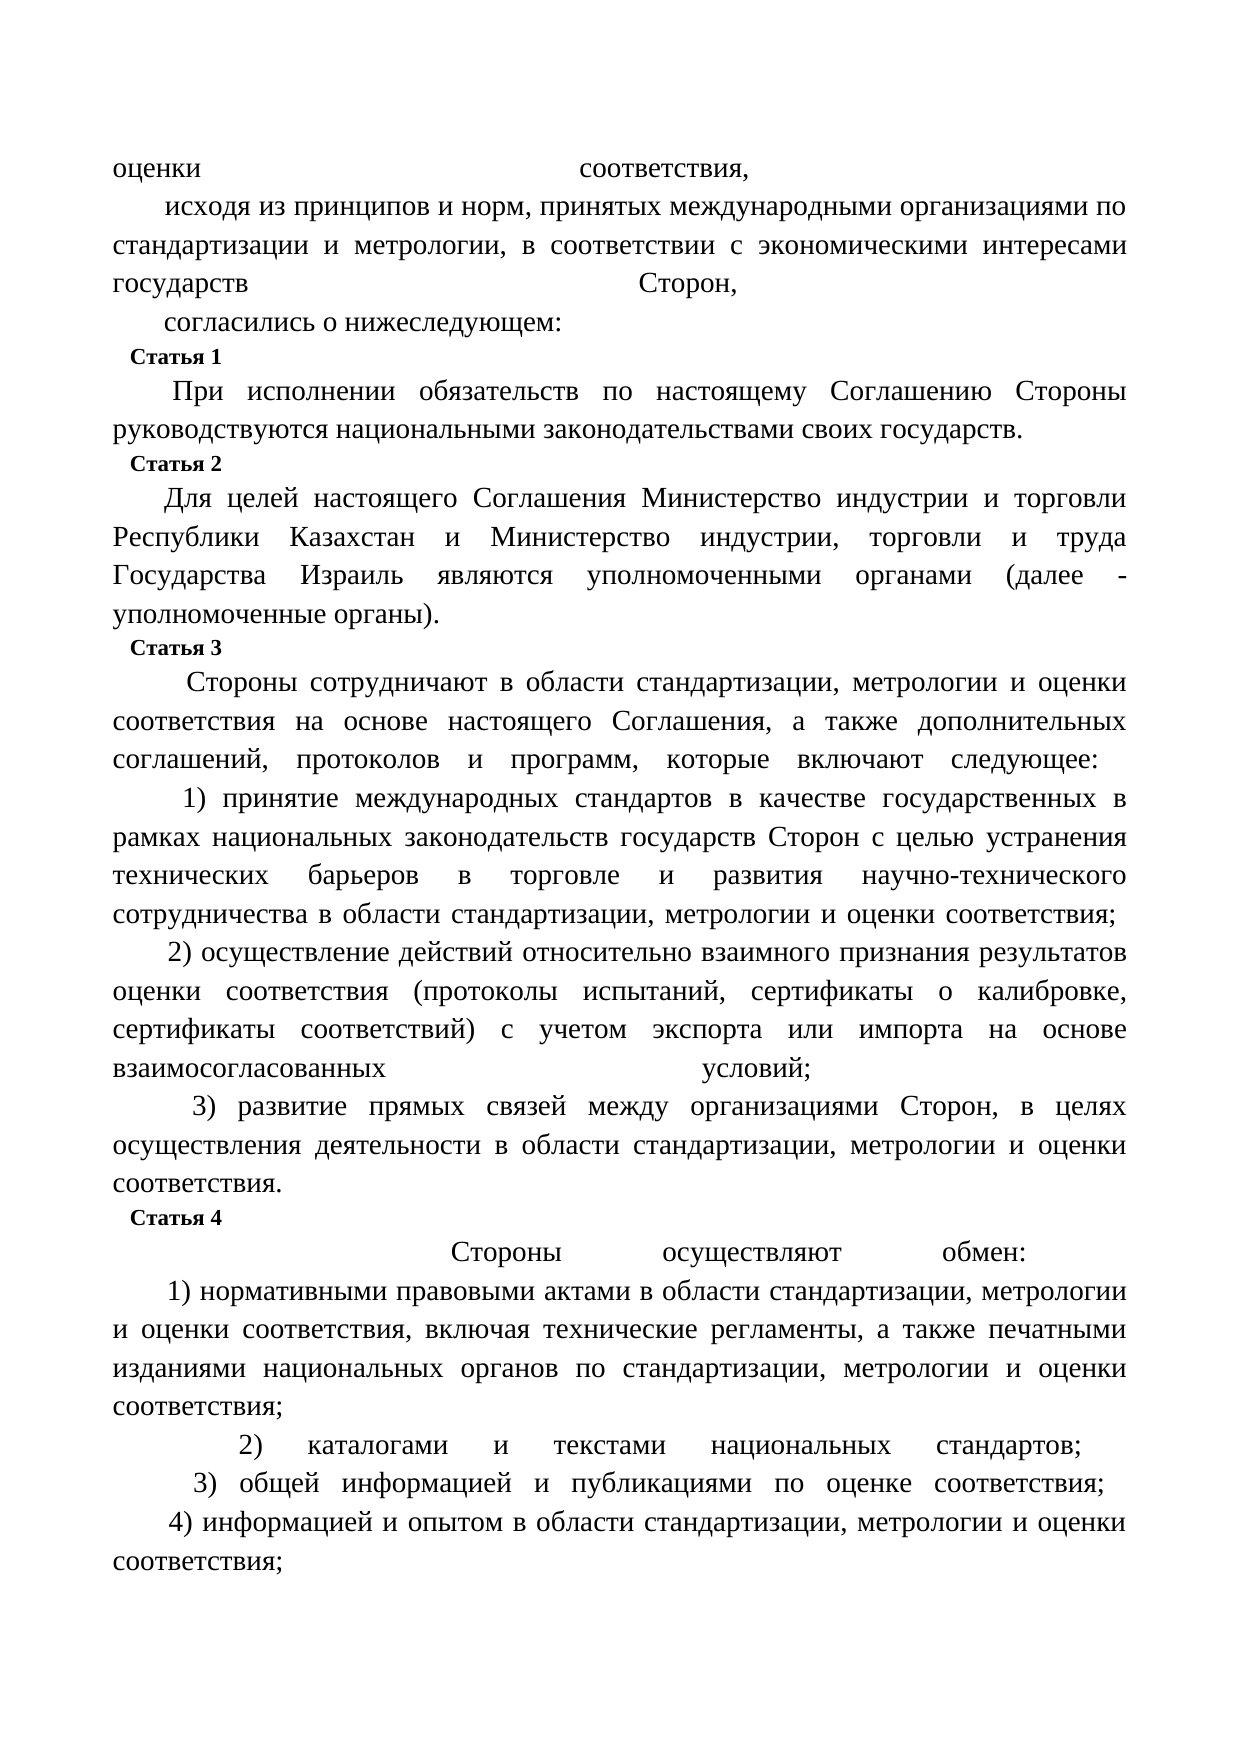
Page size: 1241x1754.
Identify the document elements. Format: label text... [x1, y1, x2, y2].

text Стороны сотрудничают в области стандартизации, метрологии и оценки соответствия на основе настоящего Соглашения, а также дополнительных соглашений, протоколов и программ, которые включают следующее: 1) принятие международных стандартов в качестве государственных в рамках национальных законодательств государств Сторон с целью устранения технических барьеров в торговле и развития научно-технического сотрудничества в области стандартизации, метрологии и оценки соответствия; 2) осуществление действий относительно взаимного признания результатов оценки соответствия (протоколы испытаний, сертификаты о калибровке, сертификаты соответствий) с учетом экспорта или импорта на основе взаимосогласованных условий; 3) развитие прямых связей между организациями Сторон, в целях осуществления деятельности в области стандартизации, метрологии и оценки соответствия. [112, 664, 1128, 1199]
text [112, 150, 1128, 338]
text Статья 2 [112, 450, 1128, 476]
text Статья 1 [112, 343, 1128, 369]
text При исполнении обязательств по настоящему Соглашению Стороны руководствуются национальными законодательствами своих государств. [112, 373, 1128, 445]
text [112, 1234, 1128, 1576]
text Статья 3 [112, 634, 1128, 661]
text Статья 4 [112, 1204, 1128, 1231]
text Для целей настоящего Соглашения Министерство индустрии и торговли Республики Казахстан и Министерство индустрии, торговли и труда Государства Израиль являются уполномоченными органами (далее - уполномоченные органы). [112, 480, 1128, 629]
